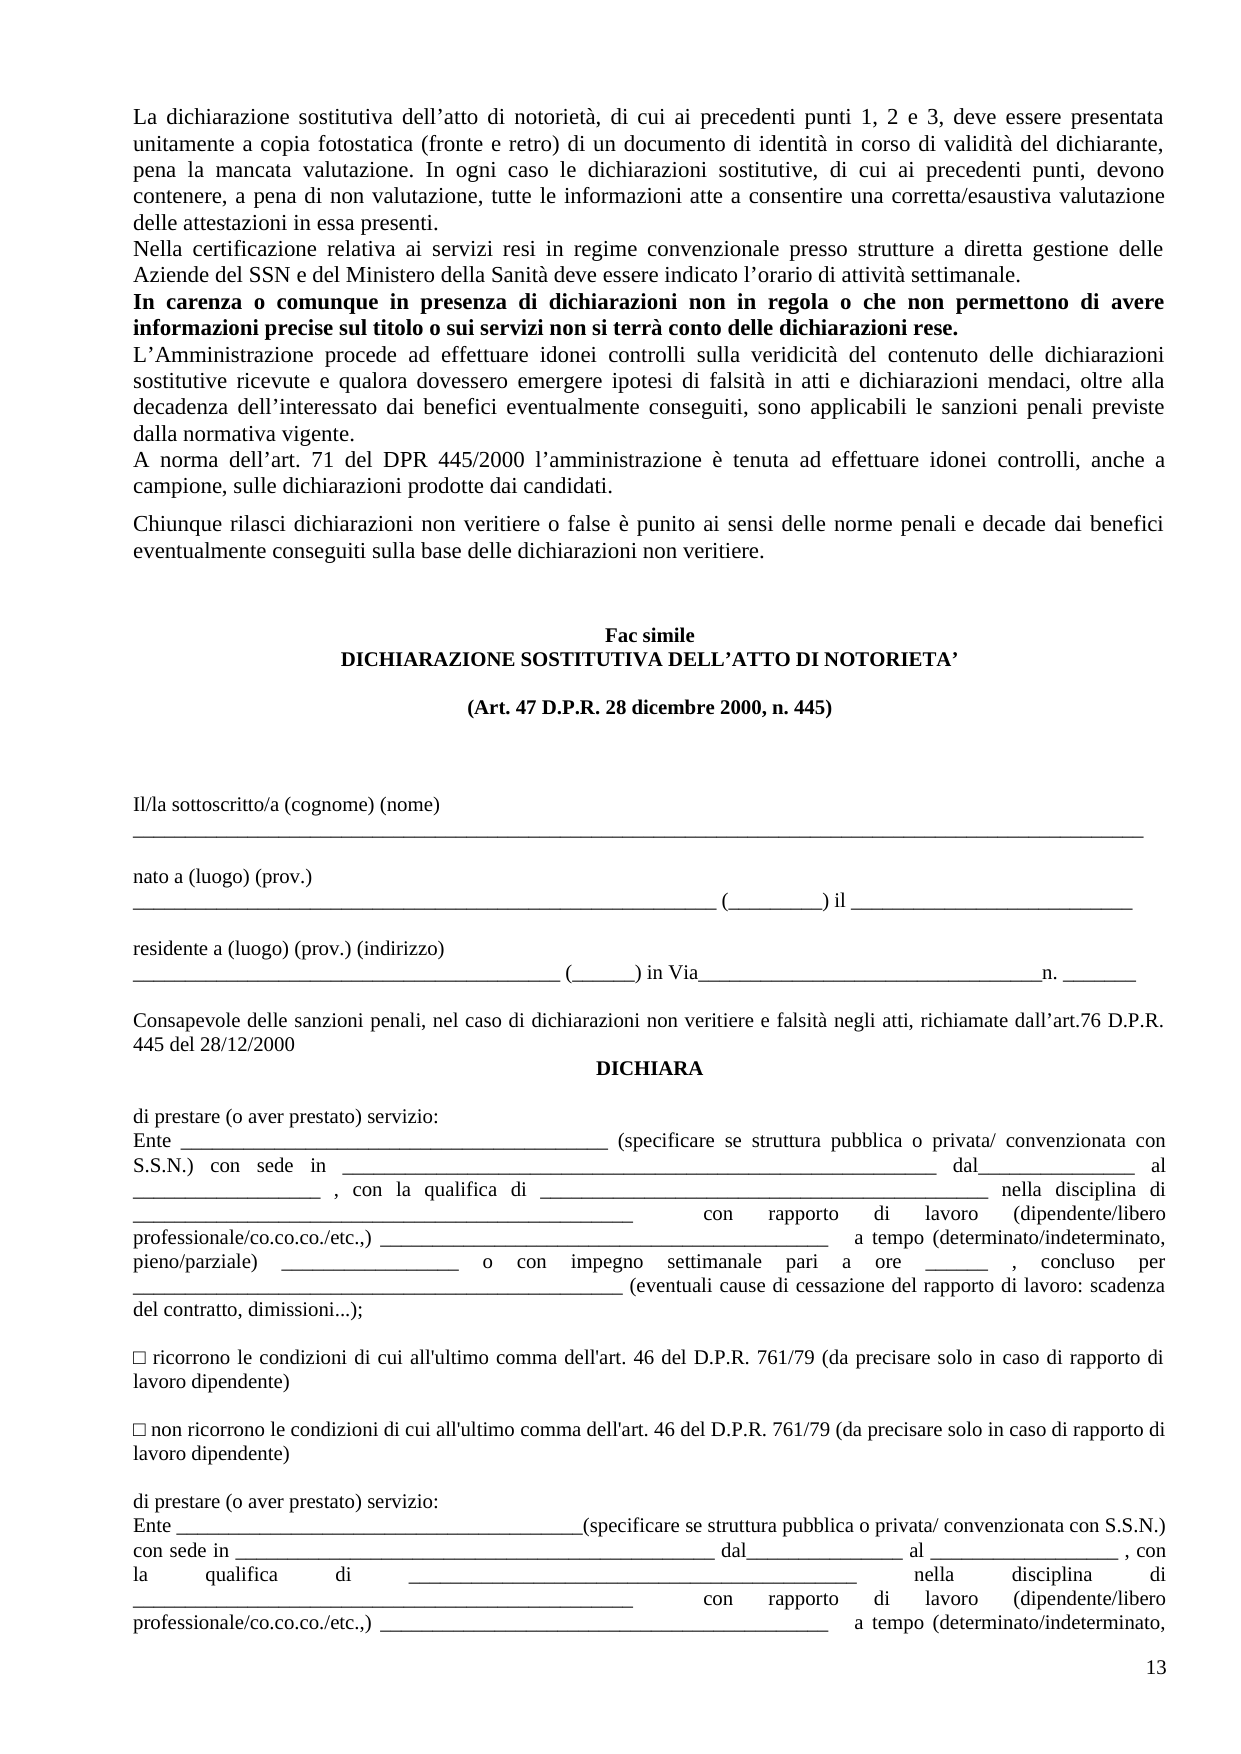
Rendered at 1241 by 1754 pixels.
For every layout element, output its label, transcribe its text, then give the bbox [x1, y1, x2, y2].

text In carenza o comunque in presenza di dichiarazioni non in regola o che non permettono di avere informazioni precise sul titolo o sui servizi non si terrà conto delle dichiarazioni rese. [133, 288, 1166, 341]
text ________________________________________________________ (_________) il ___________________________ [133, 888, 1166, 912]
text La dichiarazione sostitutiva dell’atto di notorietà, di cui ai precedenti punti 1, 2 e 3, deve essere presentata unitamente a copia fotostatica (fronte e retro) di un documento di identità in corso di validità del dichiarante, pena la mancata valutazione. In ogni caso le dichiarazioni sostitutive, di cui ai precedenti punti, devono contenere, a pena di non valutazione, tutte le informazioni atte a consentire una corretta/esaustiva valutazione delle attestazioni in essa presenti. [133, 103, 1166, 235]
text L’Amministrazione procede ad effettuare idonei controlli sulla veridicità del contenuto delle dichiarazioni sostitutive ricevute e qualora dovessero emergere ipotesi di falsità in atti e dichiarazioni mendaci, oltre alla decadenza dell’interessato dai benefici eventualmente conseguiti, sono applicabili le sanzioni penali previste dalla normativa vigente. [133, 341, 1166, 446]
text Fac simile [133, 623, 1166, 647]
text Ente _________________________________________ (specificare se struttura pubblica o privata/ convenzionata con S.S.N.) con sede in _________________________________________________________ dal_______________ al __________________ , con la qualifica di ___________________________________________ nella disciplina di ________________________________________________ con rapporto di lavoro (dipendente/libero professionale/co.co.co./etc.,) ___________________________________________ a tempo (determinato/indeterminato, pieno/parziale) _________________ o con impegno settimanale pari a ore ______ , concluso per _______________________________________________ (eventuali cause di cessazione del rapporto di lavoro: scadenza del contratto, dimissioni...); [133, 1128, 1166, 1321]
text di prestare (o aver prestato) servizio: [133, 1489, 1166, 1513]
text (Art. 47 D.P.R. 28 dicembre 2000, n. 445) [133, 695, 1166, 719]
text □ non ricorrono le condizioni di cui all'ultimo comma dell'art. 46 del D.P.R. 761/79 (da precisare solo in caso di rapporto di lavoro dipendente) [133, 1417, 1166, 1465]
text _________________________________________ (______) in Via_________________________________n. _______ [133, 960, 1166, 984]
text Chiunque rilasci dichiarazioni non veritiere o false è punito ai sensi delle norme penali e decade dai benefici eventualmente conseguiti sulla base delle dichiarazioni non veritiere. [133, 511, 1166, 563]
text □ ricorrono le condizioni di cui all'ultimo comma dell'art. 46 del D.P.R. 761/79 (da precisare solo in caso di rapporto di lavoro dipendente) [133, 1345, 1166, 1393]
text residente a (luogo) (prov.) (indirizzo) [133, 936, 1166, 960]
text DICHIARAZIONE SOSTITUTIVA DELL’ATTO DI NOTORIETA’ [133, 647, 1166, 671]
text _________________________________________________________________________________________________ [133, 816, 1166, 840]
text DICHIARA [133, 1056, 1166, 1080]
text Consapevole delle sanzioni penali, nel caso di dichiarazioni non veritiere e falsità negli atti, richiamate dall’art.76 D.P.R. 445 del 28/12/2000 [133, 1008, 1166, 1056]
text Il/la sottoscritto/a (cognome) (nome) [133, 792, 1166, 816]
text di prestare (o aver prestato) servizio: [133, 1104, 1166, 1128]
text A norma dell’art. 71 del DPR 445/2000 l’amministrazione è tenuta ad effettuare idonei controlli, anche a campione, sulle dichiarazioni prodotte dai candidati. [133, 446, 1166, 499]
text Nella certificazione relativa ai servizi resi in regime convenzionale presso strutture a diretta gestione delle Aziende del SSN e del Ministero della Sanità deve essere indicato l’orario di attività settimanale. [133, 235, 1166, 288]
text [133, 1513, 1166, 1634]
text nato a (luogo) (prov.) [133, 864, 1166, 888]
